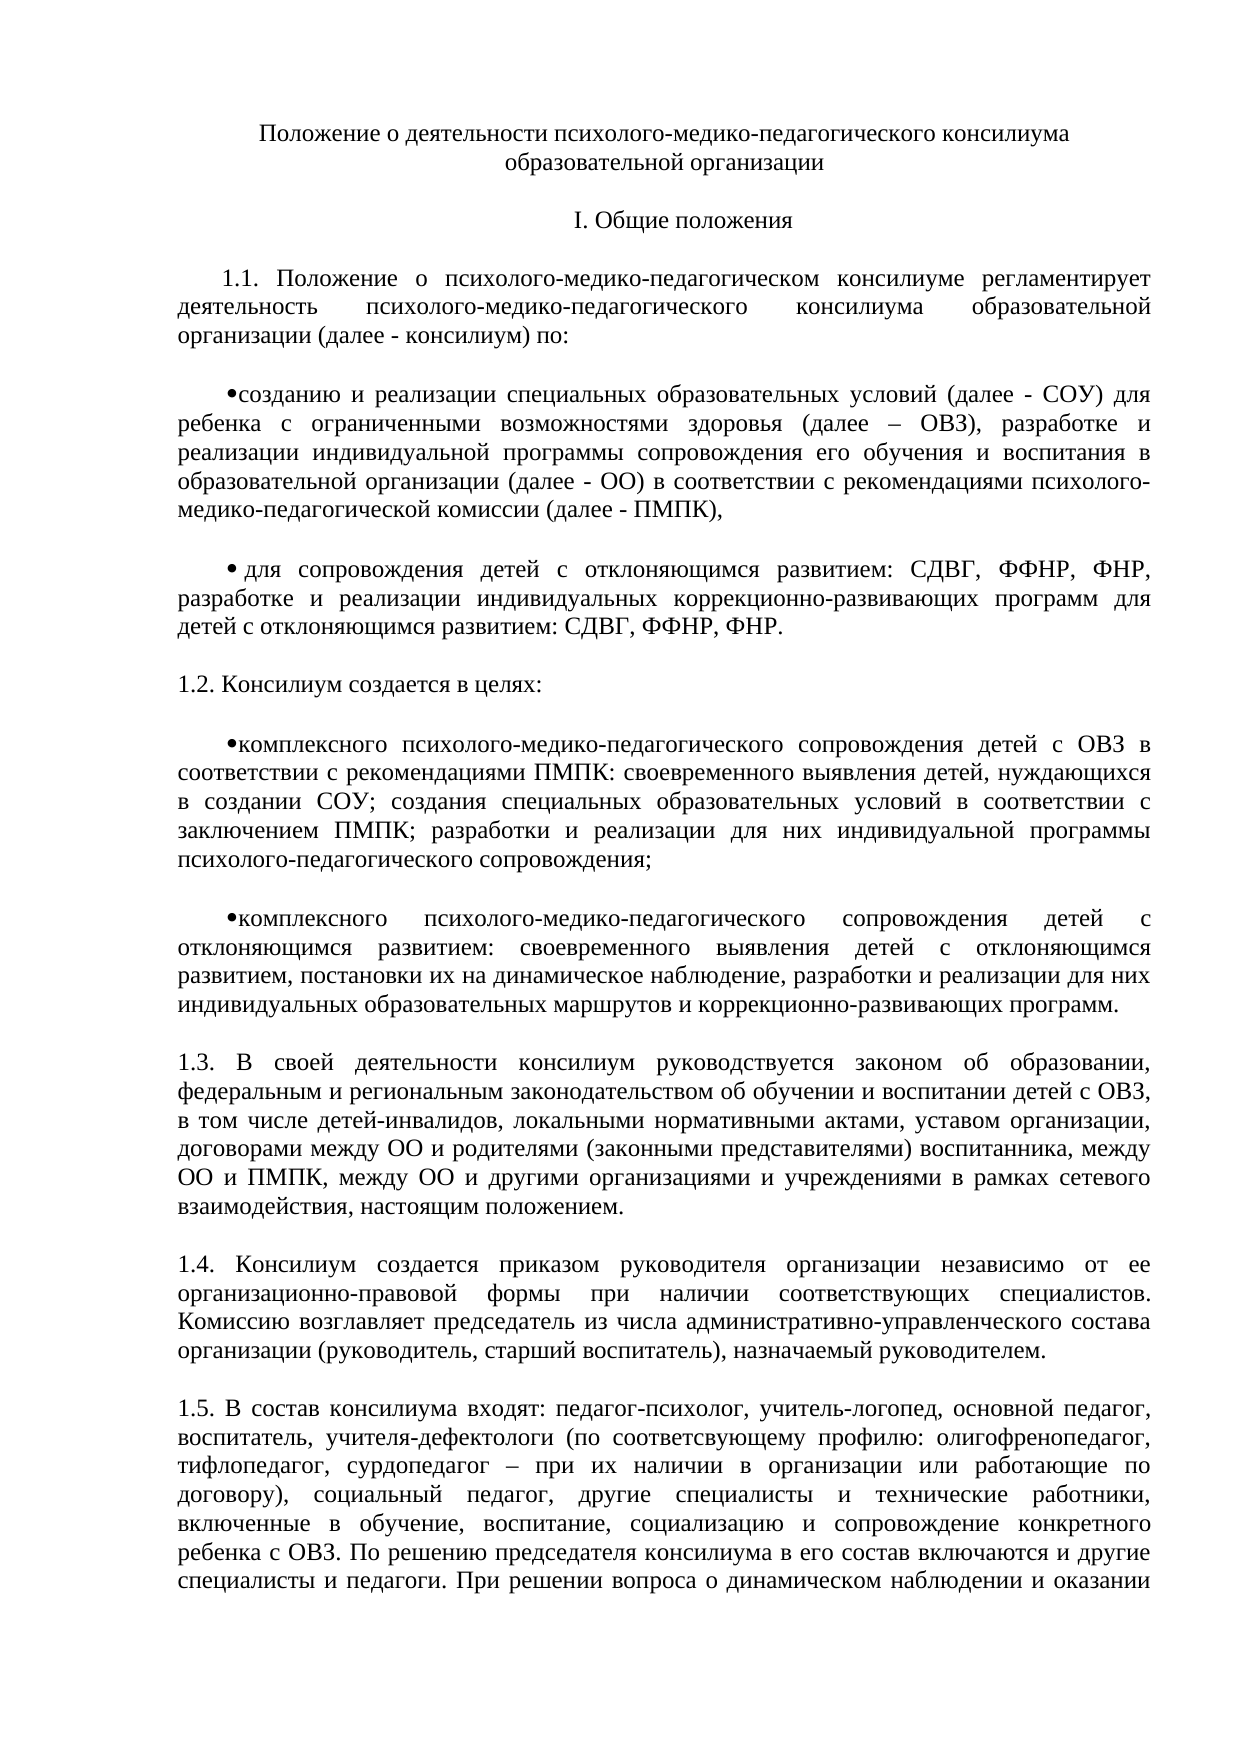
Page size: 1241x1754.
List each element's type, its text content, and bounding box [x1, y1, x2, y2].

text ​ для сопровождения детей с отклоняющимся развитием: СДВГ, ФФНР, ФНР, разработке и реализации индивидуальных коррекционно-развивающих программ для детей с отклоняющимся развитием: СДВГ, ФФНР, ФНР. [177, 552, 1152, 640]
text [177, 1393, 1152, 1594]
text 1.4. Консилиум создается приказом руководителя организации независимо от ее организационно-правовой формы при наличии соответствующих специалистов. Комиссию возглавляет председатель из числа административно-управленческого состава организации (руководитель, старший воспитатель), назначаемый руководителем. [177, 1249, 1152, 1364]
text 1.1. Положение о психолого-медико-педагогическом консилиуме регламентирует деятельность психолого-медико-педагогического консилиума образовательной организации (далее - консилиум) по: [177, 263, 1152, 349]
text 1.2. Консилиум создается в целях: [177, 669, 1152, 698]
text ​ комплексного психолого-медико-педагогического сопровождения детей с ОВЗ в соответствии с рекомендациями ПМПК: своевременного выявления детей, нуждающихся в создании СОУ; создания специальных образовательных условий в соответствии с заключением ПМПК; разработки и реализации для них индивидуальной программы психолого-педагогического сопровождения; [177, 727, 1152, 872]
text I.​ Общие положения [215, 205, 1152, 233]
text ​ созданию и реализации специальных образовательных условий (далее - СОУ) для ребенка с ограниченными возможностями здоровья (далее – ОВЗ), разработке и реализации индивидуальной программы сопровождения его обучения и воспитания в образовательной организации (далее - ОО) в соответствии с рекомендациями психолого-медико-педагогической комиссии (далее - ПМПК), [177, 378, 1152, 523]
text ​ комплексного психолого-медико-педагогического сопровождения детей с отклоняющимся развитием: своевременного выявления детей с отклоняющимся развитием, постановки их на динамическое наблюдение, разработки и реализации для них индивидуальных образовательных маршрутов и коррекционно-развивающих программ. [177, 902, 1152, 1018]
text 1.3. В своей деятельности консилиум руководствуется законом об образовании, федеральным и региональным законодательством об обучении и воспитании детей с ОВЗ, в том числе детей-инвалидов, локальными нормативными актами, уставом организации, договорами между ОО и родителями (законными представителями) воспитанника, между ОО и ПМПК, между ОО и другими организациями и учреждениями в рамках сетевого взаимодействия, настоящим положением. [177, 1047, 1152, 1220]
text Положение о деятельности психолого-медико-педагогического консилиума образовательной организации [177, 118, 1152, 176]
